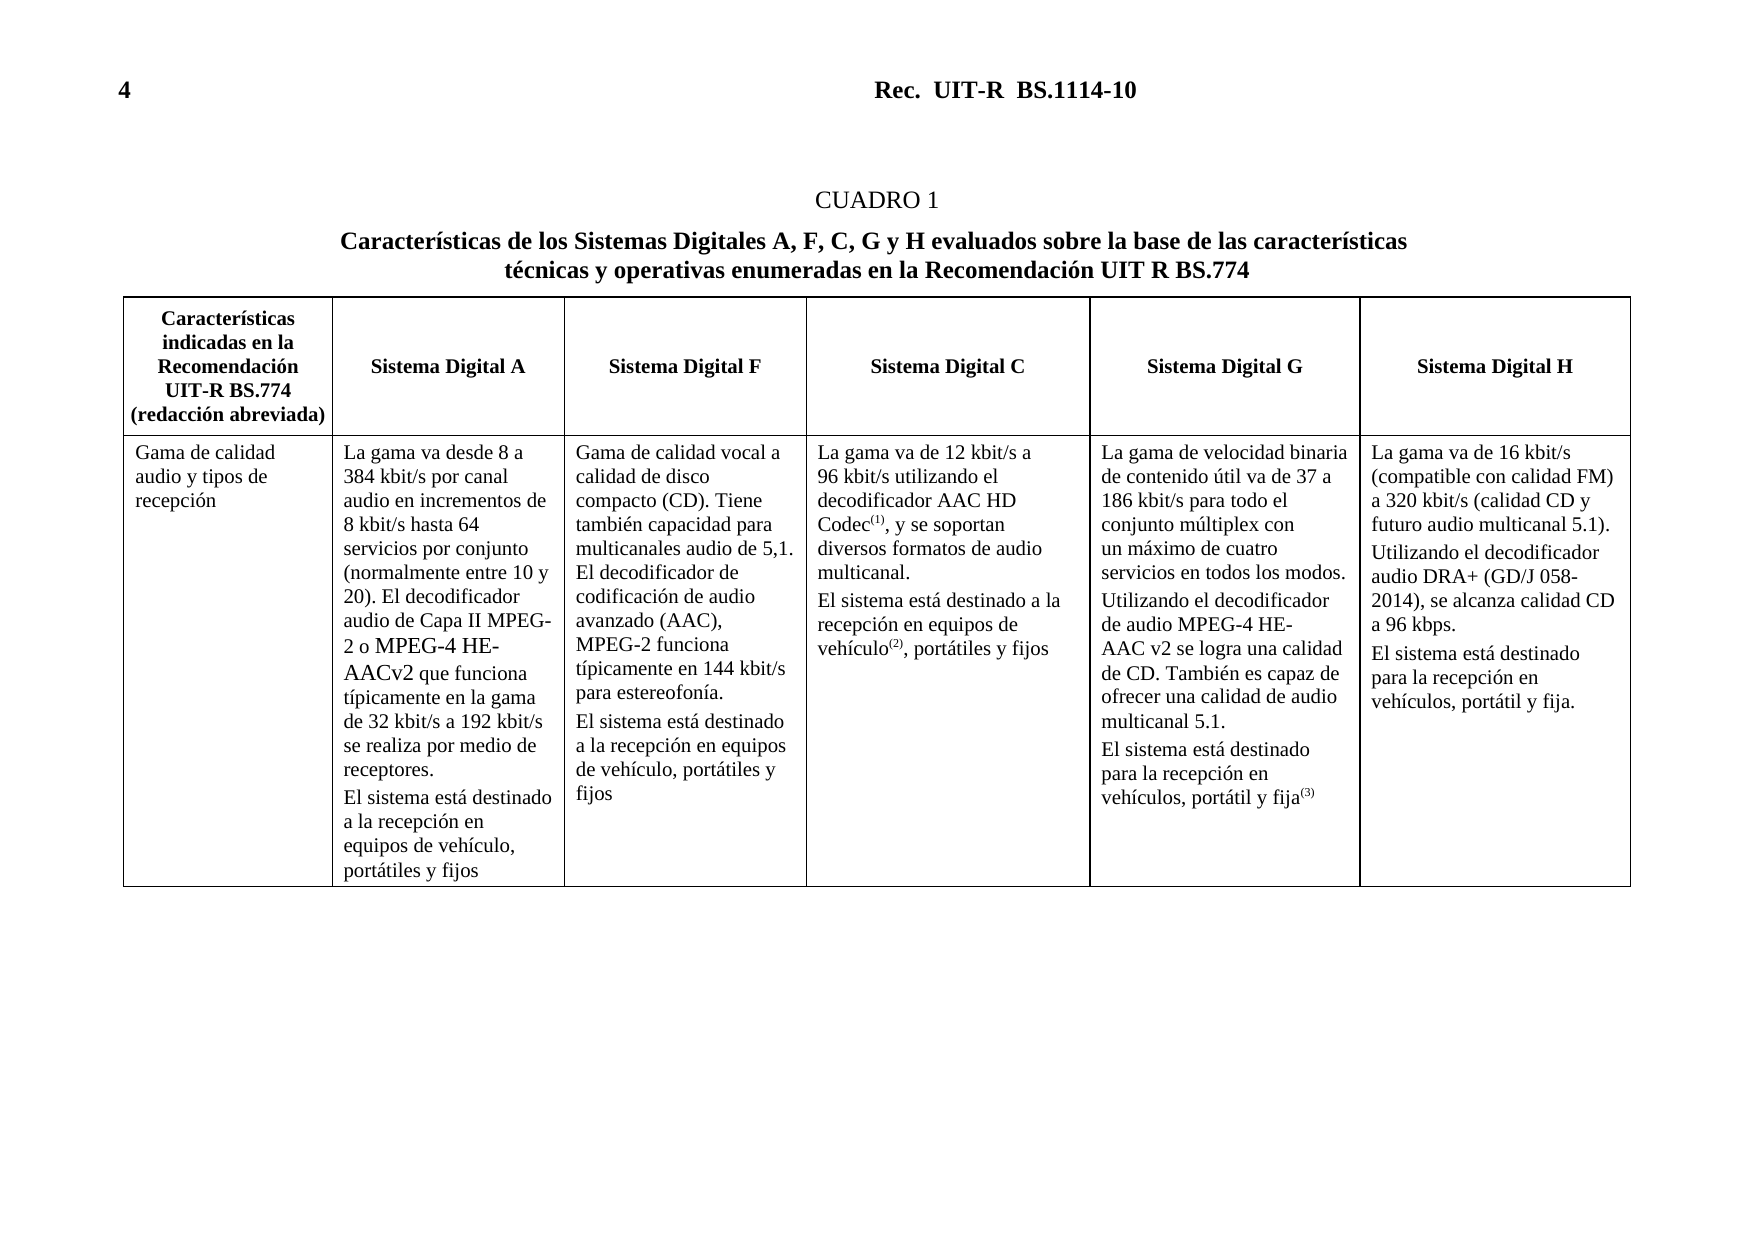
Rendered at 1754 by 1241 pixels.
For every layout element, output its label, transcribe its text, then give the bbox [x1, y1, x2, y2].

table_header Sistema Digital H [1361, 298, 1630, 434]
table_cell La gama de velocidad binaria de contenido útil va de 37 a 186 kbit/s para todo el conjunto múltiplex con un máximo de cuatro servicios en todos los modos. Utilizando el decodificador de audio MPEG-4 HE-AAC v2 se logra una calidad de CD. También es capaz de ofrecer una calidad de audio multicanal 5.1. El sistema está destinado para la recepción en vehículos, portátil y fija(3) [1091, 436, 1359, 886]
table_header Sistema Digital G [1091, 298, 1359, 434]
table_header Sistema Digital C [807, 298, 1089, 434]
table_cell La gama va desde 8 a 384 kbit/s por canal audio en incrementos de 8 kbit/s hasta 64 servicios por conjunto (normalmente entre 10 y 20). El decodificador audio de Capa II MPEG-2 o MPEG-4 HE-AACv2 que funciona típicamente en la gama de 32 kbit/s a 192 kbit/s se realiza por medio de receptores. El sistema está destinado a la recepción en equipos de vehículo, portátiles y fijos [333, 436, 564, 886]
title Características de los Sistemas Digitales A, F, C, G y H evaluados sobre la base de las características técnicas y operativas enumeradas en la Recomendación UIT R BS.774 [118, 226, 1636, 284]
table_header Sistema Digital A [333, 298, 564, 434]
table_cell Gama de calidad vocal a calidad de disco compacto (CD). Tiene también capacidad para multicanales audio de 5,1. El decodificador de codificación de audio avanzado (AAC), MPEG-2 funciona típicamente en 144 kbit/s para estereofonía. El sistema está destinado a la recepción en equipos de vehículo, portátiles y fijos [565, 436, 806, 886]
table_cell La gama va de 12 kbit/s a 96 kbit/s utilizando el decodificador AAC HD Codec(1), y se soportan diversos formatos de audio multicanal. El sistema está destinado a la recepción en equipos de vehículo(2), portátiles y fijos [807, 436, 1089, 886]
table_cell Gama de calidad audio y tipos de recepción [124, 436, 332, 886]
table_header Sistema Digital F [565, 298, 806, 434]
text CUADRO 1 [118, 185, 1636, 214]
table_cell La gama va de 16 kbit/s (compatible con calidad FM) a 320 kbit/s (calidad CD y futuro audio multicanal 5.1). Utilizando el decodificador audio DRA+ (GD/J 058-2014), se alcanza calidad CD a 96 kbps. El sistema está destinado para la recepción en vehículos, portátil y fija. [1361, 436, 1630, 886]
table_header Características indicadas en la Recomendación UIT-R BS.774 (redacción abreviada) [124, 298, 332, 434]
